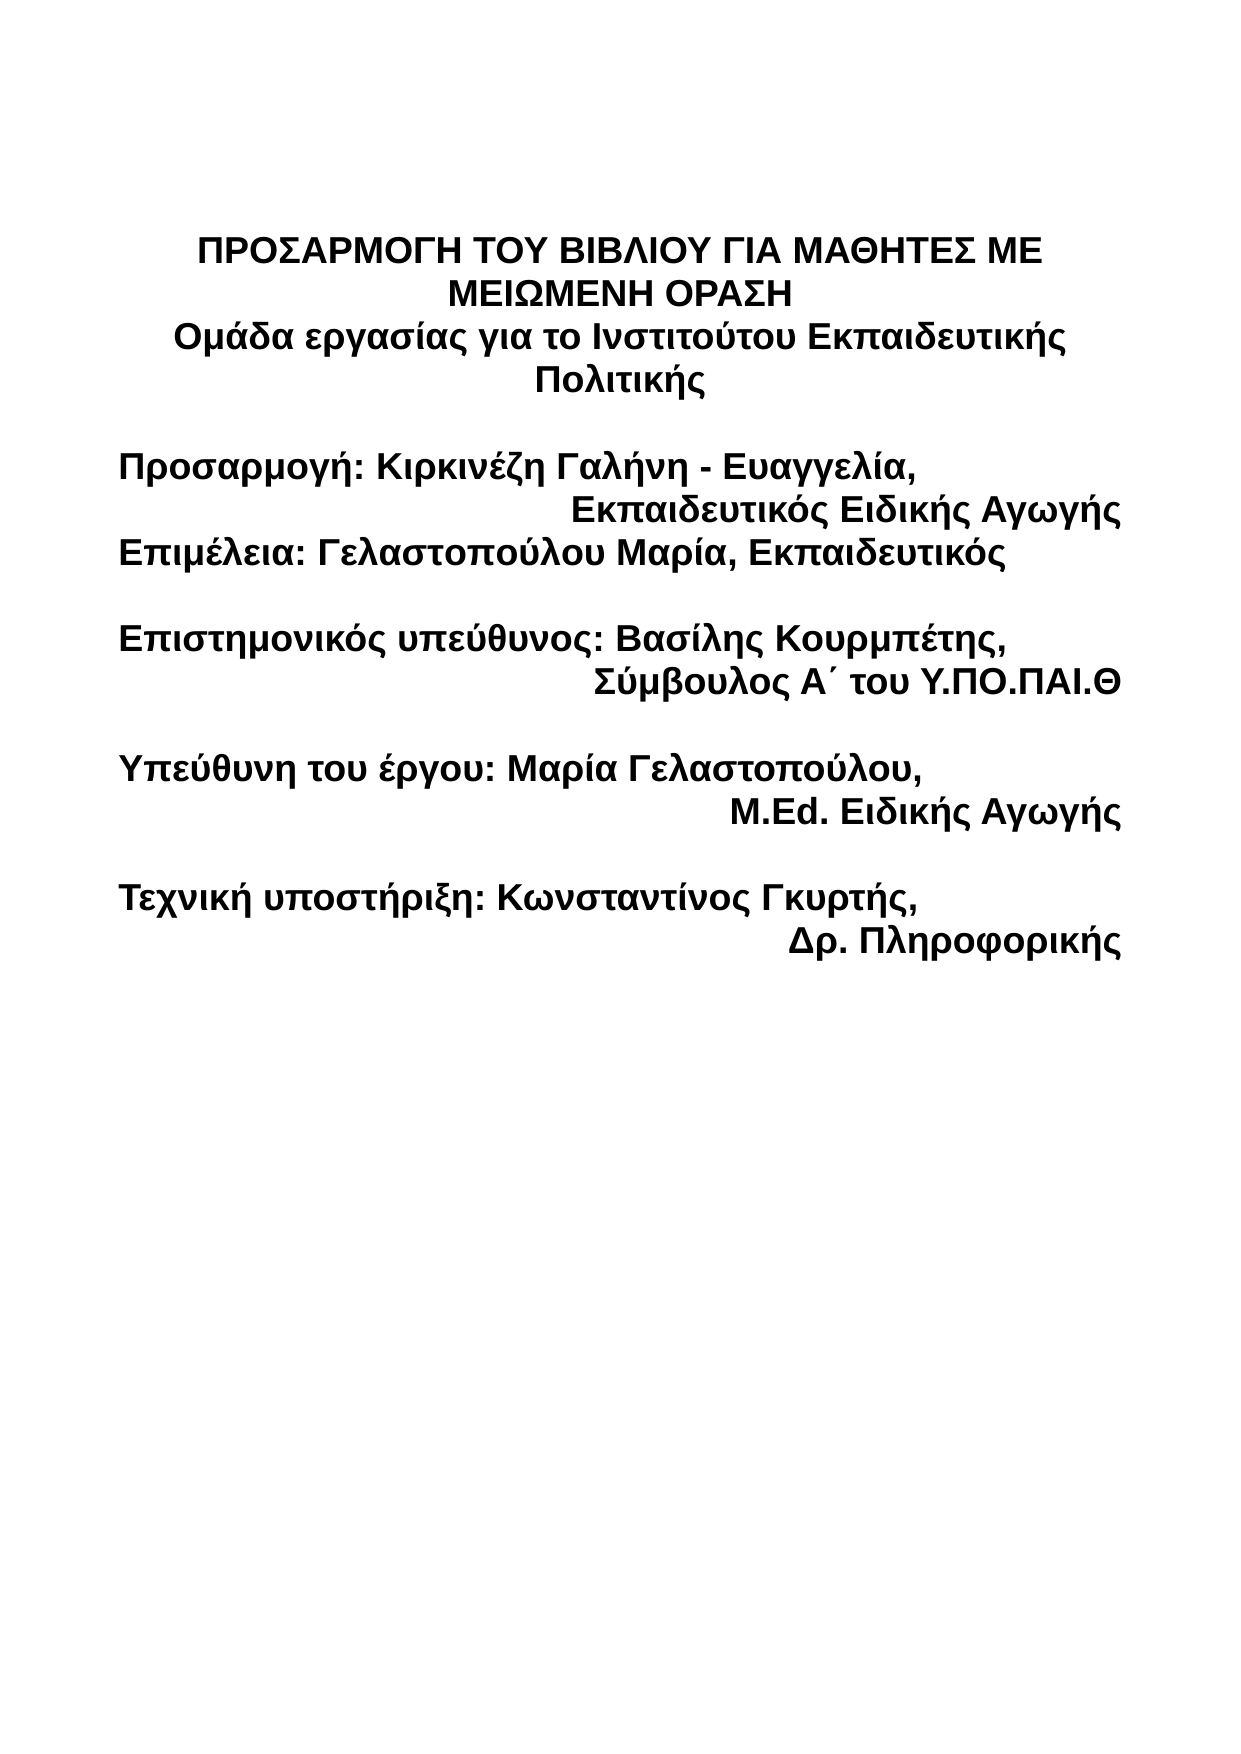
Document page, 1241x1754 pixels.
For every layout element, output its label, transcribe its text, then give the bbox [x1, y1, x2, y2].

text Σύμβουλος Α΄ του Υ.ΠΟ.ΠΑΙ.Θ [118, 659, 1122, 703]
text Πολιτικής [118, 358, 1122, 401]
text Δρ. Πληροφορικής [118, 918, 1122, 961]
text Ομάδα εργασίας για το Ινστιτούτου Εκπαιδευτικής [118, 314, 1122, 358]
text Υπεύθυνη του έργου: Μαρία Γελαστοπούλου, [118, 746, 1122, 789]
text Επιστημονικός υπεύθυνος: Βασίλης Κουρμπέτης, [118, 616, 1122, 659]
text Eπιμέλεια: Γελαστοπούλου Μαρία, Εκπαιδευτικός [118, 530, 1122, 573]
text M.Ed. Ειδικής Αγωγής [118, 789, 1122, 832]
text ΠΡΟΣΑΡΜΟΓΗ ΤΟΥ ΒΙΒΛΙΟΥ ΓΙΑ ΜΑΘΗΤΕΣ ΜΕ ΜΕΙΩΜΕΝΗ ΟΡΑΣΗ [118, 228, 1122, 314]
text Τεχνική υποστήριξη: Κωνσταντίνος Γκυρτής, [118, 875, 1122, 918]
text Προσαρμογή: Kιρκινέζη Γαλήνη - Ευαγγελία, [118, 444, 1122, 487]
text Εκπαιδευτικός Ειδικής Αγωγής [118, 487, 1122, 530]
